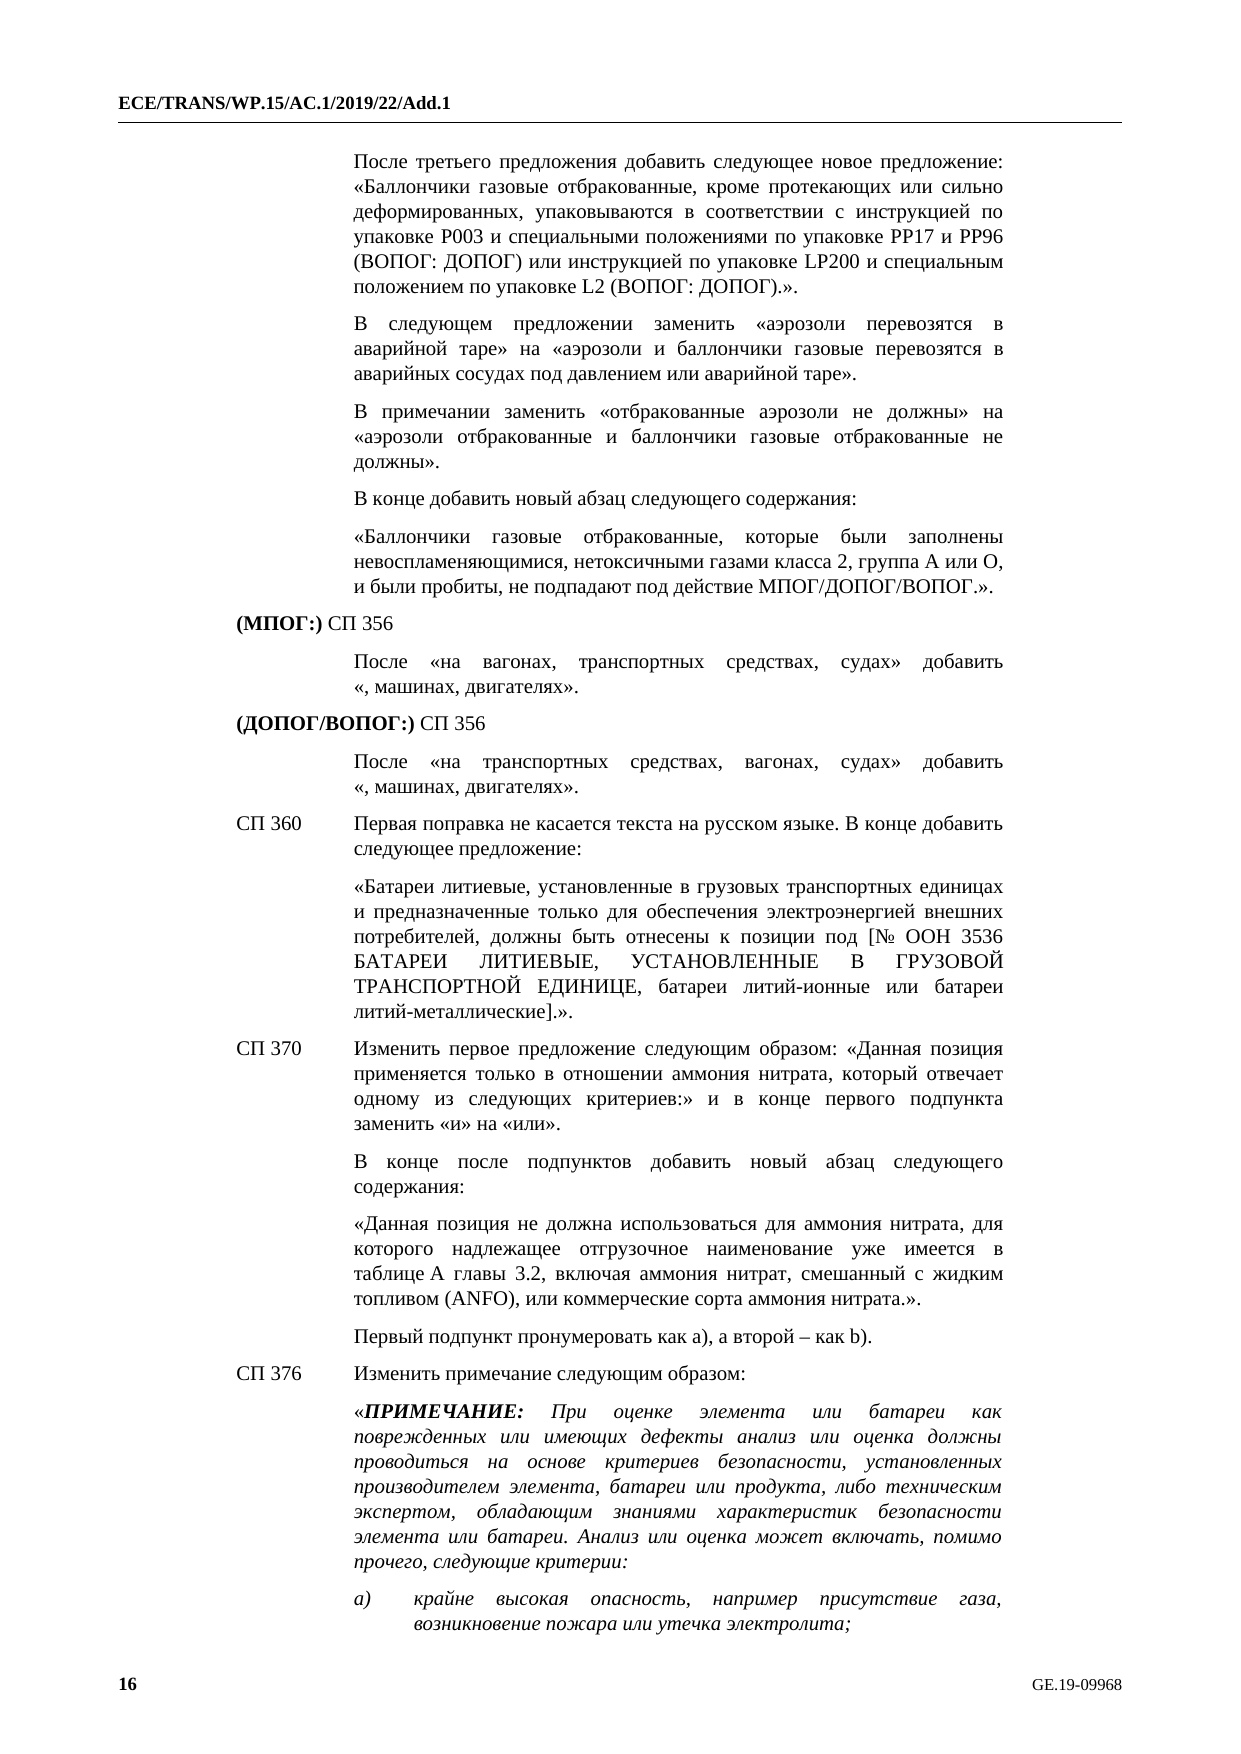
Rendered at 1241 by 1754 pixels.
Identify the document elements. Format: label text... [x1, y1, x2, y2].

text СП 376 Изменить примечание следующим образом: [236, 1360, 1004, 1385]
text Первый подпункт пронумеровать как a), а второй – как b). [236, 1323, 1004, 1348]
text После «на вагонах, транспортных средствах, судах» добавить «, машинах, двигателях». [236, 648, 1004, 698]
text «Батареи литиевые, установленные в грузовых транспортных единицах и предназначенные только для обеспечения электроэнергией внешних потребителей, должны быть отнесены к позиции под [№ ООН 3536 БАТАРЕИ ЛИТИЕВЫЕ, УСТАНОВЛЕННЫЕ В ГРУЗОВОЙ ТРАНСПОРТНОЙ ЕДИНИЦЕ, батареи литий-ионные или батареи литий-металлические].». [236, 873, 1004, 1023]
text (ДОПОГ/ВОПОГ:) СП 356 [236, 710, 1004, 735]
text После третьего предложения добавить следующее новое предложение: «Баллончики газовые отбракованные, кроме протекающих или сильно деформированных, упаковываются в соответствии с инструкцией по упаковке Р003 и специальными положениями по упаковке РР17 и РР96 (ВОПОГ: ДОПОГ) или инструкцией по упаковке LP200 и специальным положением по упаковке L2 (ВОПОГ: ДОПОГ).». [236, 148, 1004, 298]
text СП 360 Первая поправка не касается текста на русском языке. В конце добавить следующее предложение: [236, 810, 1004, 860]
text В конце после подпунктов добавить новый абзац следующего содержания: [236, 1148, 1004, 1198]
text a) крайне высокая опасность, например присутствие газа, возникновение пожара или утечка электролита; [353, 1585, 1004, 1635]
text «Данная позиция не должна использоваться для аммония нитрата, для которого надлежащее отгрузочное наименование уже имеется в таблице А главы 3.2, включая аммония нитрат, смешанный с жидким топливом (ANFO), или коммерческие сорта аммония нитрата.». [236, 1210, 1004, 1310]
text В следующем предложении заменить «аэрозоли перевозятся в аварийной таре» на «аэрозоли и баллончики газовые перевозятся в аварийных сосудах под давлением или аварийной таре». [236, 310, 1004, 385]
text «Баллончики газовые отбракованные, которые были заполнены невоспламеняющимися, нетоксичными газами класса 2, группа А или О, и были пробиты, не подпадают под действие МПОГ/ДОПОГ/ВОПОГ.». [353, 523, 1004, 598]
text (МПОГ:) СП 356 [236, 610, 1004, 635]
text После «на транспортных средствах, вагонах, судах» добавить «, машинах, двигателях». [236, 748, 1004, 798]
text В конце добавить новый абзац следующего содержания: [236, 485, 1004, 510]
text В примечании заменить «отбракованные аэрозоли не должны» на «аэрозоли отбракованные и баллончики газовые отбракованные не должны». [236, 398, 1004, 473]
text СП 370 Изменить первое предложение следующим образом: «Данная позиция применяется только в отношении аммония нитрата, который отвечает одному из следующих критериев:» и в конце первого подпункта заменить «и» на «или». [236, 1035, 1004, 1135]
text «ПРИМЕЧАНИЕ: При оценке элемента или батареи как поврежденных или имеющих дефекты анализ или оценка должны проводиться на основе критериев безопасности, установленных производителем элемента, батареи или продукта, либо техническим экспертом, обладающим знаниями характеристик безопасности элемента или батареи. Анализ или оценка может включать, помимо прочего, следующие критерии: [236, 1398, 1004, 1573]
